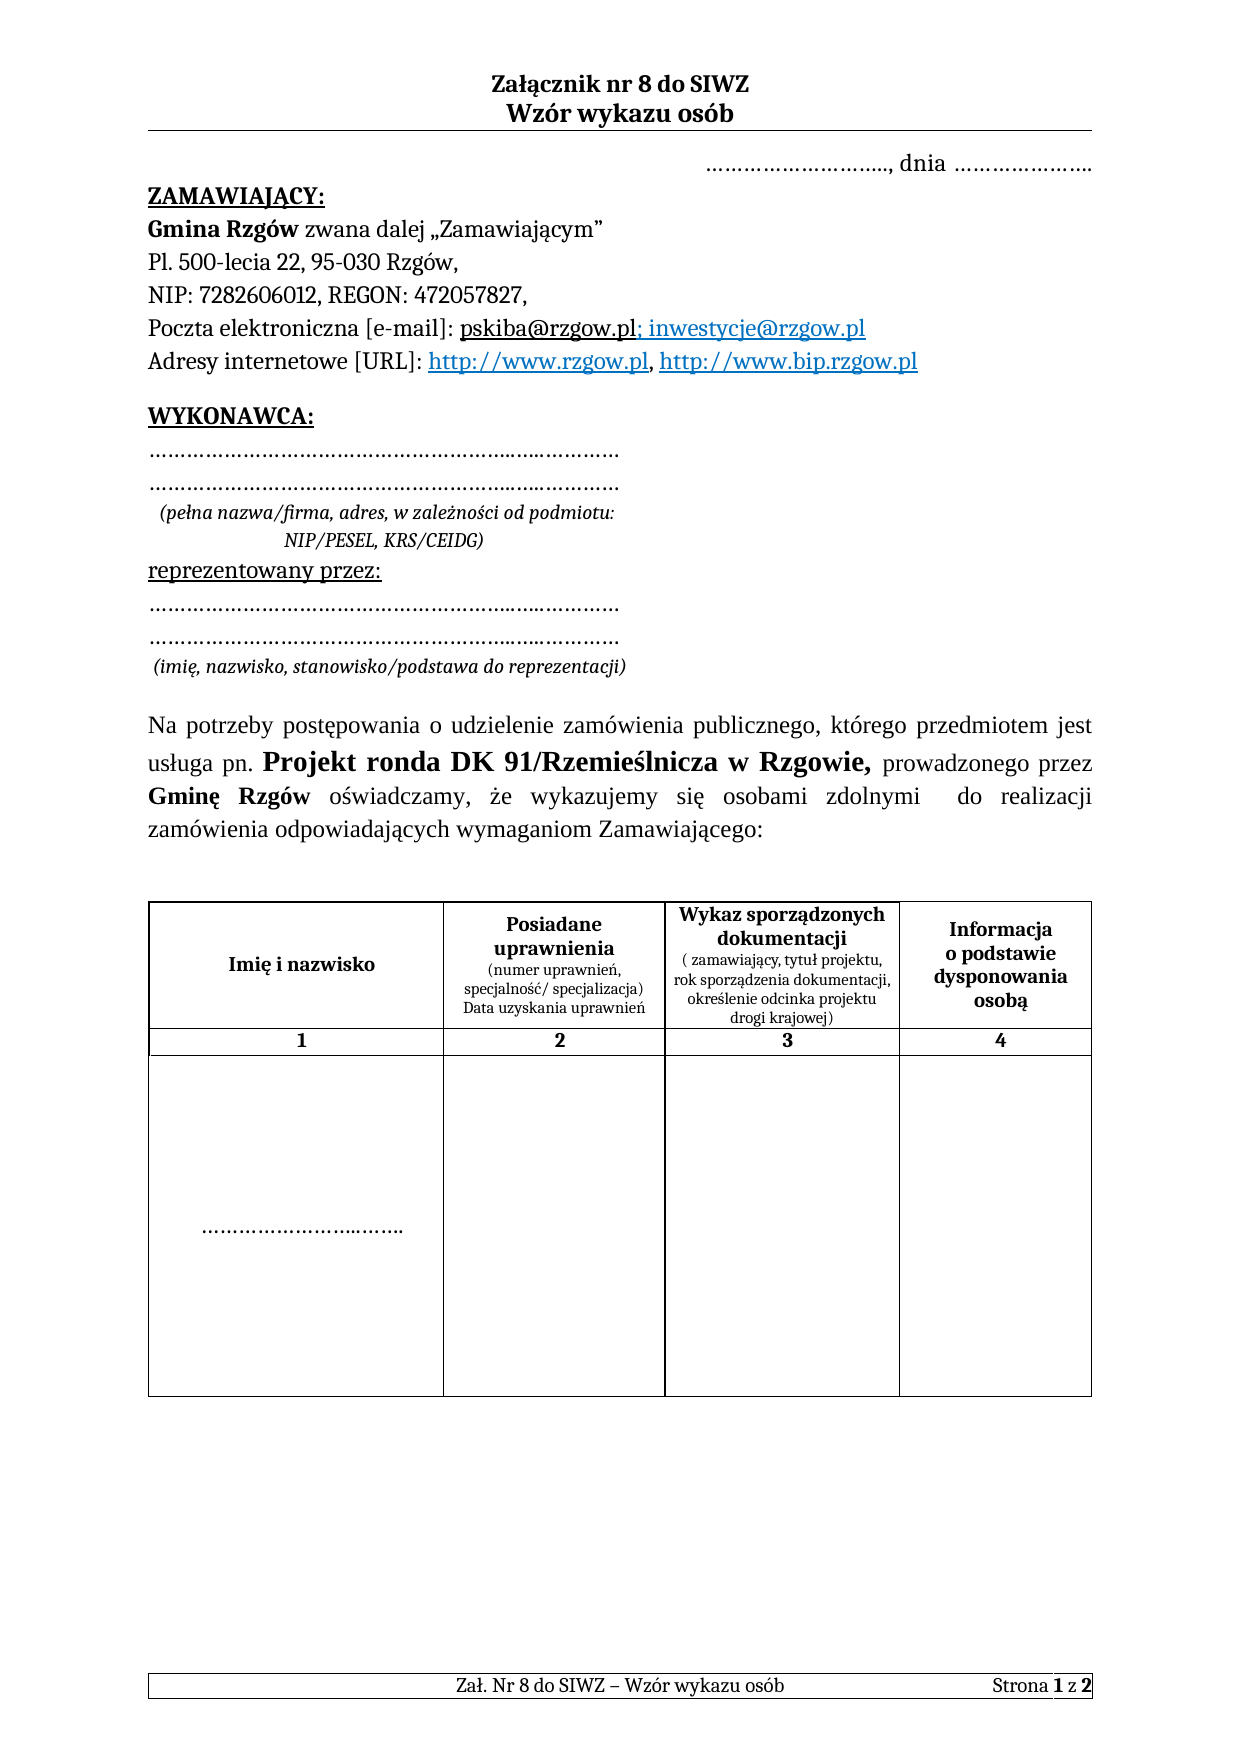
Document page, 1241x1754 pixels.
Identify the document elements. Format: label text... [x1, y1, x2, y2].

text (pełna nazwa/firma, adres, w zależności od podmiotu: NIP/PESEL, KRS/CEIDG) [148, 501, 621, 552]
table_cell ……………………..……. [149, 1056, 443, 1396]
table_cell 3 [666, 1029, 899, 1055]
text Wzór wykazu osób [148, 98, 1092, 130]
table_cell [666, 1056, 899, 1396]
text …………………………………………………..…..………… [148, 589, 650, 618]
text Pl. 500-lecia 22, 95-030 Rzgów, [148, 248, 1092, 276]
text reprezentowany przez: [148, 556, 1092, 584]
text Na potrzeby postępowania o udzielenie zamówienia publicznego, którego przedmiotem jest usługa pn. Projekt ronda DK 91/Rzemieślnicza w Rzgowie, prowadzonego przez Gminę Rzgów oświadczamy, że wykazujemy się osobami zdolnymi do realizacji zamówienia odpowiadających wymaganiom Zamawiającego: [148, 710, 1092, 843]
table_cell 2 [444, 1029, 664, 1055]
table_cell 1 [150, 1029, 443, 1055]
text ZAMAWIAJĄCY: [148, 182, 1092, 210]
text …………………………………………………..…..………… [148, 435, 650, 463]
text ……………………….., dnia …………………. [148, 149, 1092, 177]
table_header Posiadane uprawnienia (numer uprawnień, specjalność/ specjalizacja) Data uzyskania uprawnień [444, 903, 664, 1027]
text …………………………………………………..…..………… [148, 622, 650, 651]
text …………………………………………………..…..………… [148, 468, 650, 497]
table_cell [444, 1056, 664, 1396]
table_cell 4 [900, 1029, 1091, 1055]
text (imię, nazwisko, stanowisko/podstawa do reprezentacji) [148, 655, 1092, 679]
text NIP: 7282606012, REGON: 472057827, [148, 281, 1092, 309]
table_header Imię i nazwisko [150, 903, 443, 1027]
table_header Wykaz sporządzonych dokumentacji ( zamawiający, tytuł projektu, rok sporządzenia dokumentacji, określenie odcinka projektu drogi krajowej) [666, 903, 899, 1027]
text Załącznik nr 8 do SIWZ [148, 70, 1092, 98]
text Gmina Rzgów zwana dalej „Zamawiającym” [148, 215, 1092, 243]
table_header Informacja o podstawie dysponowania osobą [900, 902, 1091, 1027]
text Poczta elektroniczna [e-mail]: pskiba@rzgow.pl; inwestycje@rzgow.pl [148, 314, 1092, 342]
text WYKONAWCA: [148, 402, 1092, 431]
table_cell [900, 1056, 1091, 1396]
text Adresy internetowe [URL]: http://www.rzgow.pl, http://www.bip.rzgow.pl [148, 347, 1092, 376]
